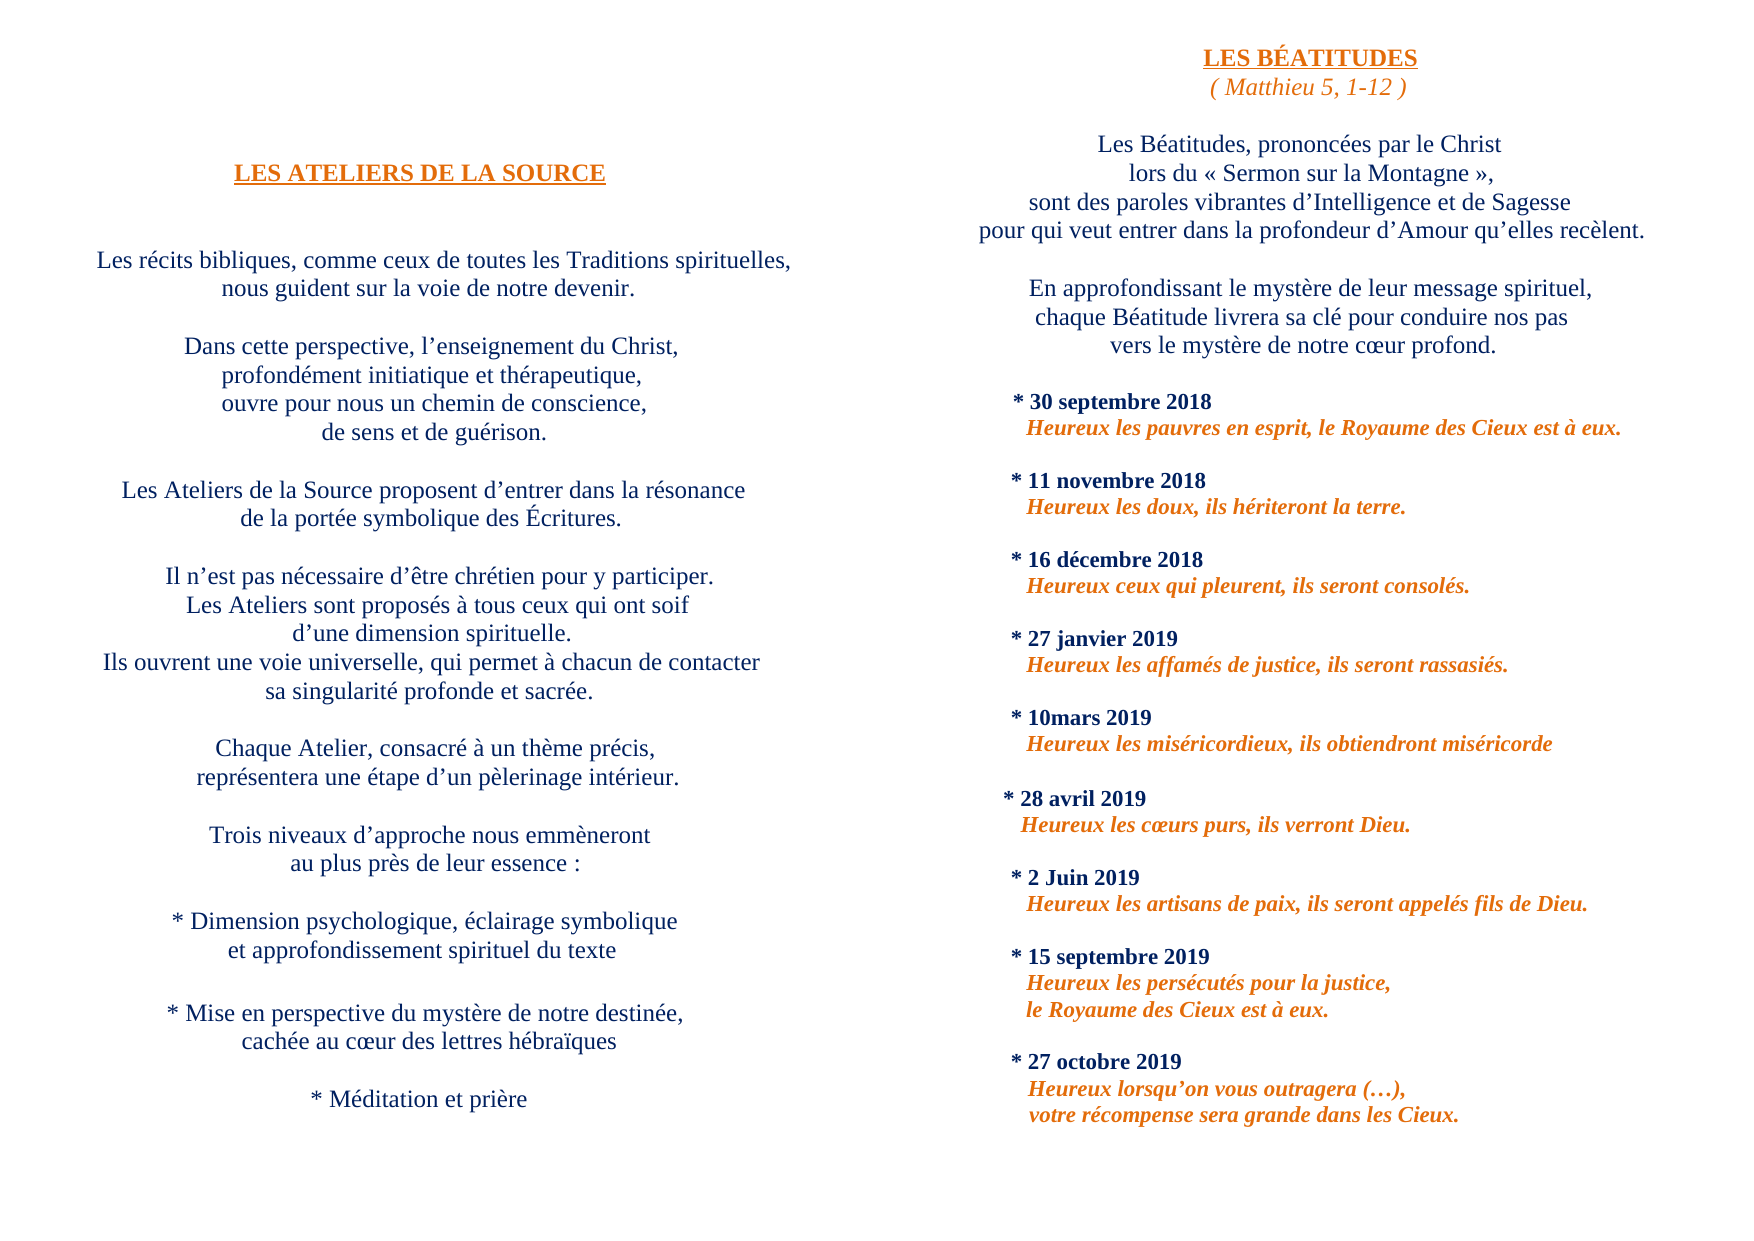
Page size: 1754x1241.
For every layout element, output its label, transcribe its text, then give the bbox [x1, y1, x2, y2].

text Les récits bibliques, comme ceux de toutes les Traditions spirituelles, [59, 245, 877, 273]
text LES BÉATITUDES [929, 43, 1696, 72]
text Heureux ceux qui pleurent, ils seront consolés. [929, 572, 1696, 599]
text Heureux les persécutés pour la justice, [929, 969, 1696, 996]
text Chaque Atelier, consacré à un thème précis, [59, 733, 877, 762]
text profondément initiatique et thérapeutique, [59, 360, 877, 388]
text * Méditation et prière [148, 1084, 877, 1113]
text pour qui veut entrer dans la profondeur d’Amour qu’elles recèlent. [929, 215, 1696, 244]
text Les Béatitudes, prononcées par le Christ [929, 129, 1696, 158]
text * Dimension psychologique, éclairage symbolique [59, 906, 877, 935]
text de sens et de guérison. [59, 417, 877, 446]
text Heureux lorsqu’on vous outragera (…), [929, 1075, 1696, 1101]
text cachée au cœur des lettres hébraïques [148, 1026, 877, 1055]
text chaque Béatitude livrera sa clé pour conduire nos pas [929, 302, 1696, 330]
text sa singularité profonde et sacrée. [59, 676, 877, 705]
text nous guident sur la voie de notre devenir. [59, 273, 877, 302]
text Heureux les artisans de paix, ils seront appelés fils de Dieu. [929, 890, 1696, 917]
text * 11 novembre 2018 [929, 467, 1696, 493]
text au plus près de leur essence : [59, 848, 877, 877]
text * 2 Juin 2019 [929, 864, 1696, 890]
text Heureux les doux, ils hériteront la terre. [929, 493, 1696, 519]
text Heureux les pauvres en esprit, le Royaume des Cieux est à eux. [929, 414, 1696, 441]
text Il n’est pas nécessaire d’être chrétien pour y participer. [59, 561, 877, 590]
text votre récompense sera grande dans les Cieux. [929, 1101, 1696, 1127]
text de la portée symbolique des Écritures. [59, 503, 877, 532]
text Heureux les affamés de justice, ils seront rassasiés. [929, 651, 1696, 678]
text * 30 septembre 2018 [929, 388, 1696, 414]
text Ils ouvrent une voie universelle, qui permet à chacun de contacter [59, 647, 877, 676]
text Heureux les miséricordieux, ils obtiendront miséricorde [929, 730, 1696, 757]
text * 28 avril 2019 [929, 785, 1696, 811]
text Les Ateliers sont proposés à tous ceux qui ont soif [29, 590, 877, 618]
text d’une dimension spirituelle. [29, 618, 877, 647]
text ( Matthieu 5, 1-12 ) [929, 72, 1696, 100]
text En approfondissant le mystère de leur message spirituel, [929, 273, 1696, 302]
text le Royaume des Cieux est à eux. [929, 996, 1696, 1022]
text Heureux les cœurs purs, ils verront Dieu. [929, 811, 1696, 837]
text sont des paroles vibrantes d’Intelligence et de Sagesse [929, 187, 1696, 215]
text * 27 octobre 2019 [929, 1048, 1696, 1075]
text et approfondissement spirituel du texte [59, 935, 877, 963]
text LES ATELIERS DE LA SOURCE [59, 158, 877, 187]
text Dans cette perspective, l’enseignement du Christ, [59, 331, 877, 360]
text représentera une étape d’un pèlerinage intérieur. [59, 762, 877, 791]
text * 16 décembre 2018 [929, 546, 1696, 572]
text Trois niveaux d’approche nous emmèneront [59, 820, 877, 848]
text ouvre pour nous un chemin de conscience, [59, 388, 877, 417]
text * 15 septembre 2019 [929, 943, 1696, 969]
text vers le mystère de notre cœur profond. [929, 330, 1696, 359]
text * Mise en perspective du mystère de notre destinée, [148, 998, 877, 1026]
text Les Ateliers de la Source proposent d’entrer dans la résonance [59, 475, 877, 503]
text * 10mars 2019 [929, 704, 1696, 730]
text * 27 janvier 2019 [929, 625, 1696, 651]
text lors du « Sermon sur la Montagne », [929, 158, 1696, 187]
